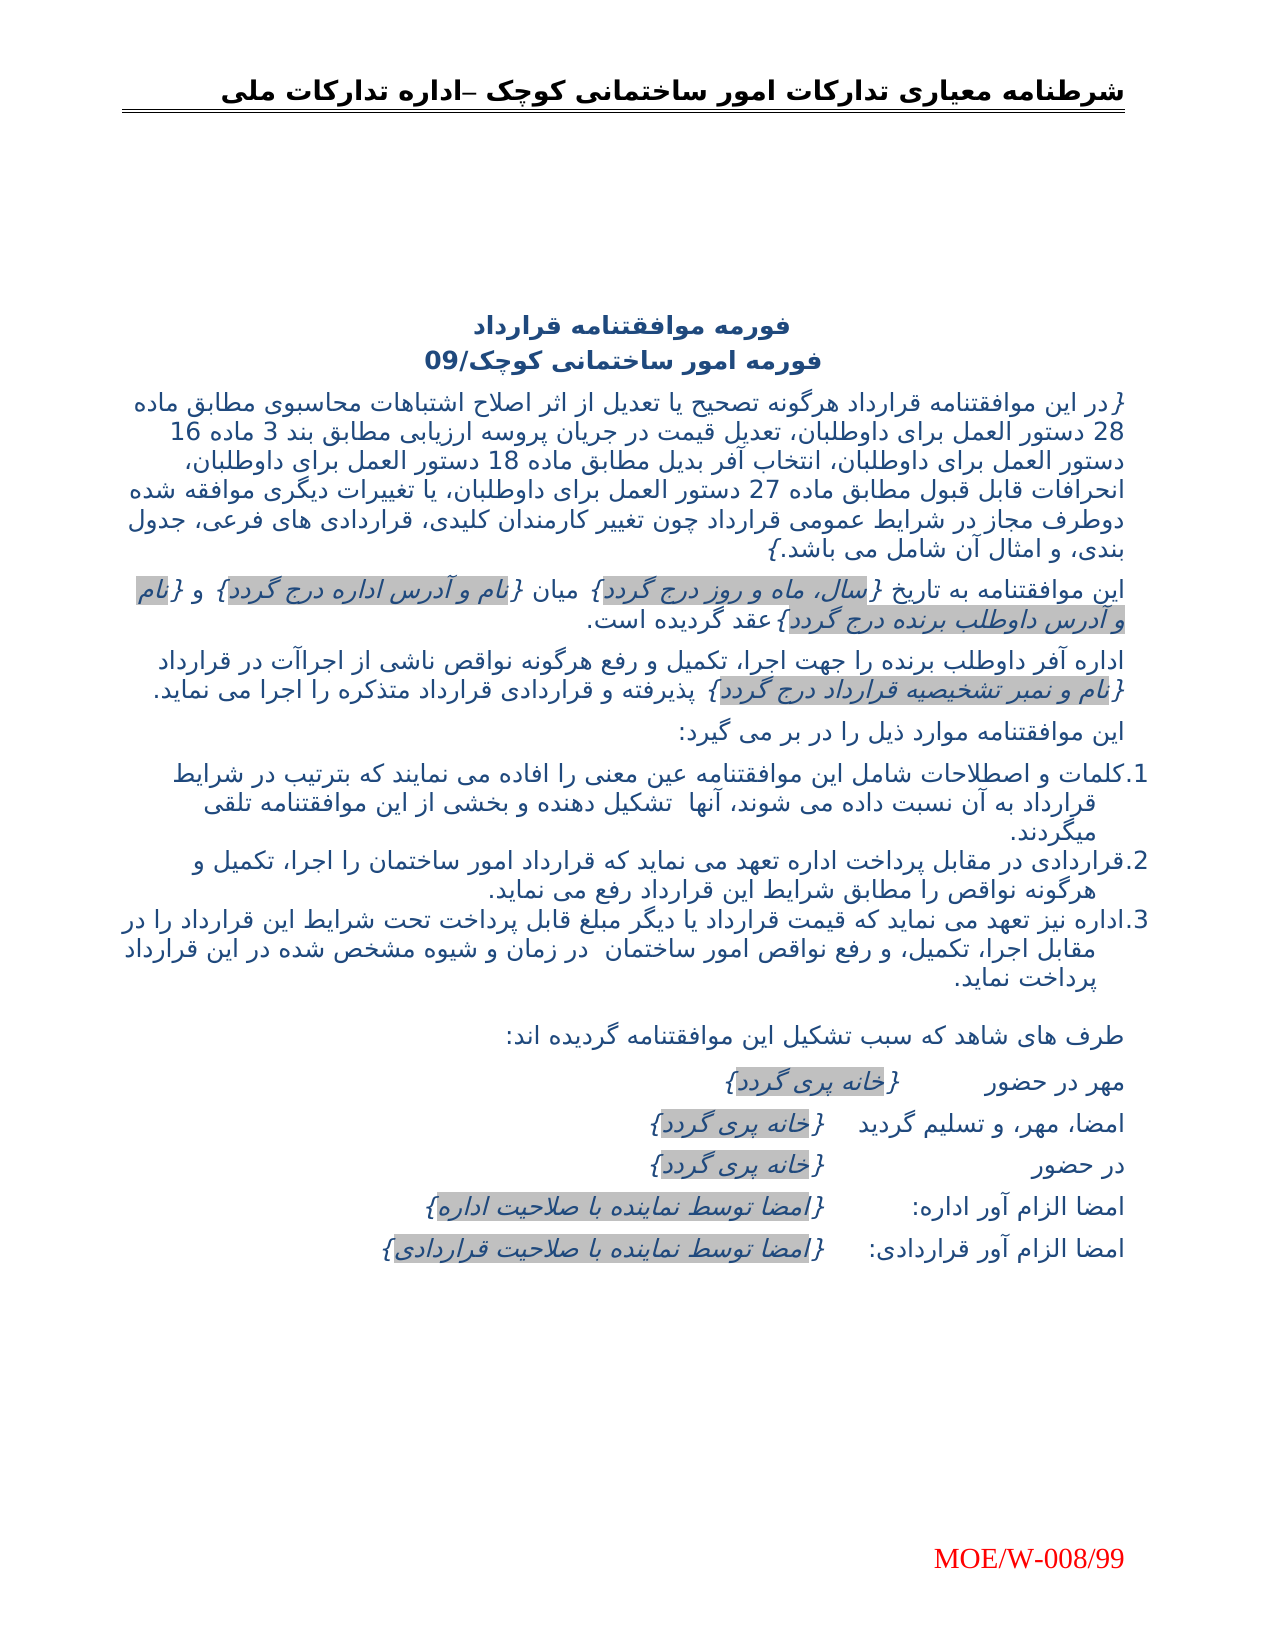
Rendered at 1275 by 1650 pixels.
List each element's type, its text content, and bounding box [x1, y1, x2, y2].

text در حضور {خانه پری گردد} [809, 1150, 1125, 1179]
list اداره نیز تعهد می نماید که قیمت قرارداد یا دیگر مبلغ قابل پرداخت تحت شرایط این قرارداد را در مقابل اجرا، تکمیل، و رفع نواقص امور ساختمان در زمان و شیوه مشخص شده در این قرارداد پرداخت نماید. [122, 905, 1125, 992]
text مهر در حضور {خانه پری گردد} [884, 1067, 1125, 1096]
text امضا، مهر، و تسلیم گردید {خانه پری گردد} [122, 1109, 661, 1138]
text مهر در حضور {خانه پری گردد} [122, 1067, 736, 1096]
text {در این موافقتنامه قرارداد هرگونه تصحیح یا تعدیل از اثر اصلاح اشتباهات محاسبوی مطابق ماده 28 دستور العمل برای داوطلبان، تعدیل قیمت در جریان پروسه ارزیابی مطابق بند 3 ماده 16 دستور العمل برای داوطلبان، انتخاب آفر بدیل مطابق ماده 18 دستور العمل برای داوطلبان، انحرافات قابل قبول مطابق ماده 27 دستور العمل برای داوطلبان، یا تغییرات دیگری موافقه شده دوطرف مجاز در شرایط عمومی قرارداد چون تغییر کارمندان کلیدی، قراردادی های فرعی، جدول بندی، و امثال آن شامل می باشد.} [122, 388, 1125, 563]
text در حضور {خانه پری گردد} [122, 1150, 661, 1179]
text فورمه امور ساختمانی کوچک/09 [122, 346, 1125, 376]
list قراردادی در مقابل پرداخت اداره تعهد می نماید که قرارداد امور ساختمان را اجرا، تکمیل و هرگونه نواقص را مطابق شرایط این قرارداد رفع می نماید. [122, 846, 1125, 905]
text این موافقتنامه به تاریخ {سال، ماه و روز درج گردد} میان {نام و آدرس اداره درج گردد} و {نام و آدرس داوطلب برنده درج گردد}عقد گردیده است. [122, 576, 789, 634]
text اداره آفر داوطلب برنده را جهت اجرا، تکمیل و رفع هرگونه نواقص ناشی از اجراآت در قرارداد {نام و نمبر تشخیصیه قرارداد درج گردد} پذیرفته و قراردادی قرارداد متذکره را اجرا می نماید. [122, 646, 1125, 705]
list طرف های شاهد که سبب تشکیل این موافقتنامه گردیده اند: [122, 1021, 1125, 1050]
text امضا الزام آور اداره: {امضا توسط نماینده با صلاحیت اداره} [809, 1192, 1125, 1221]
text این موافقتنامه موارد ذیل را در بر می گیرد: [122, 717, 1125, 746]
list کلمات و اصطلاحات شامل این موافقتنامه عین معنی را افاده می نمایند که بترتیب در شرایط قرارداد به آن نسبت داده می شوند، آنها تشکیل دهنده و بخشی از این موافقتنامه تلقی میگردند. [122, 759, 1125, 846]
text امضا الزام آور اداره: {امضا توسط نماینده با صلاحیت اداره} [122, 1192, 437, 1221]
text امضا الزام آور قراردادی: {امضا توسط نماینده با صلاحیت قراردادی} [809, 1234, 1125, 1263]
text امضا الزام آور قراردادی: {امضا توسط نماینده با صلاحیت قراردادی} [122, 1234, 394, 1263]
text امضا، مهر، و تسلیم گردید {خانه پری گردد} [809, 1109, 1125, 1138]
subtitle فورمه موافقتنامه قرارداد [122, 311, 1125, 340]
